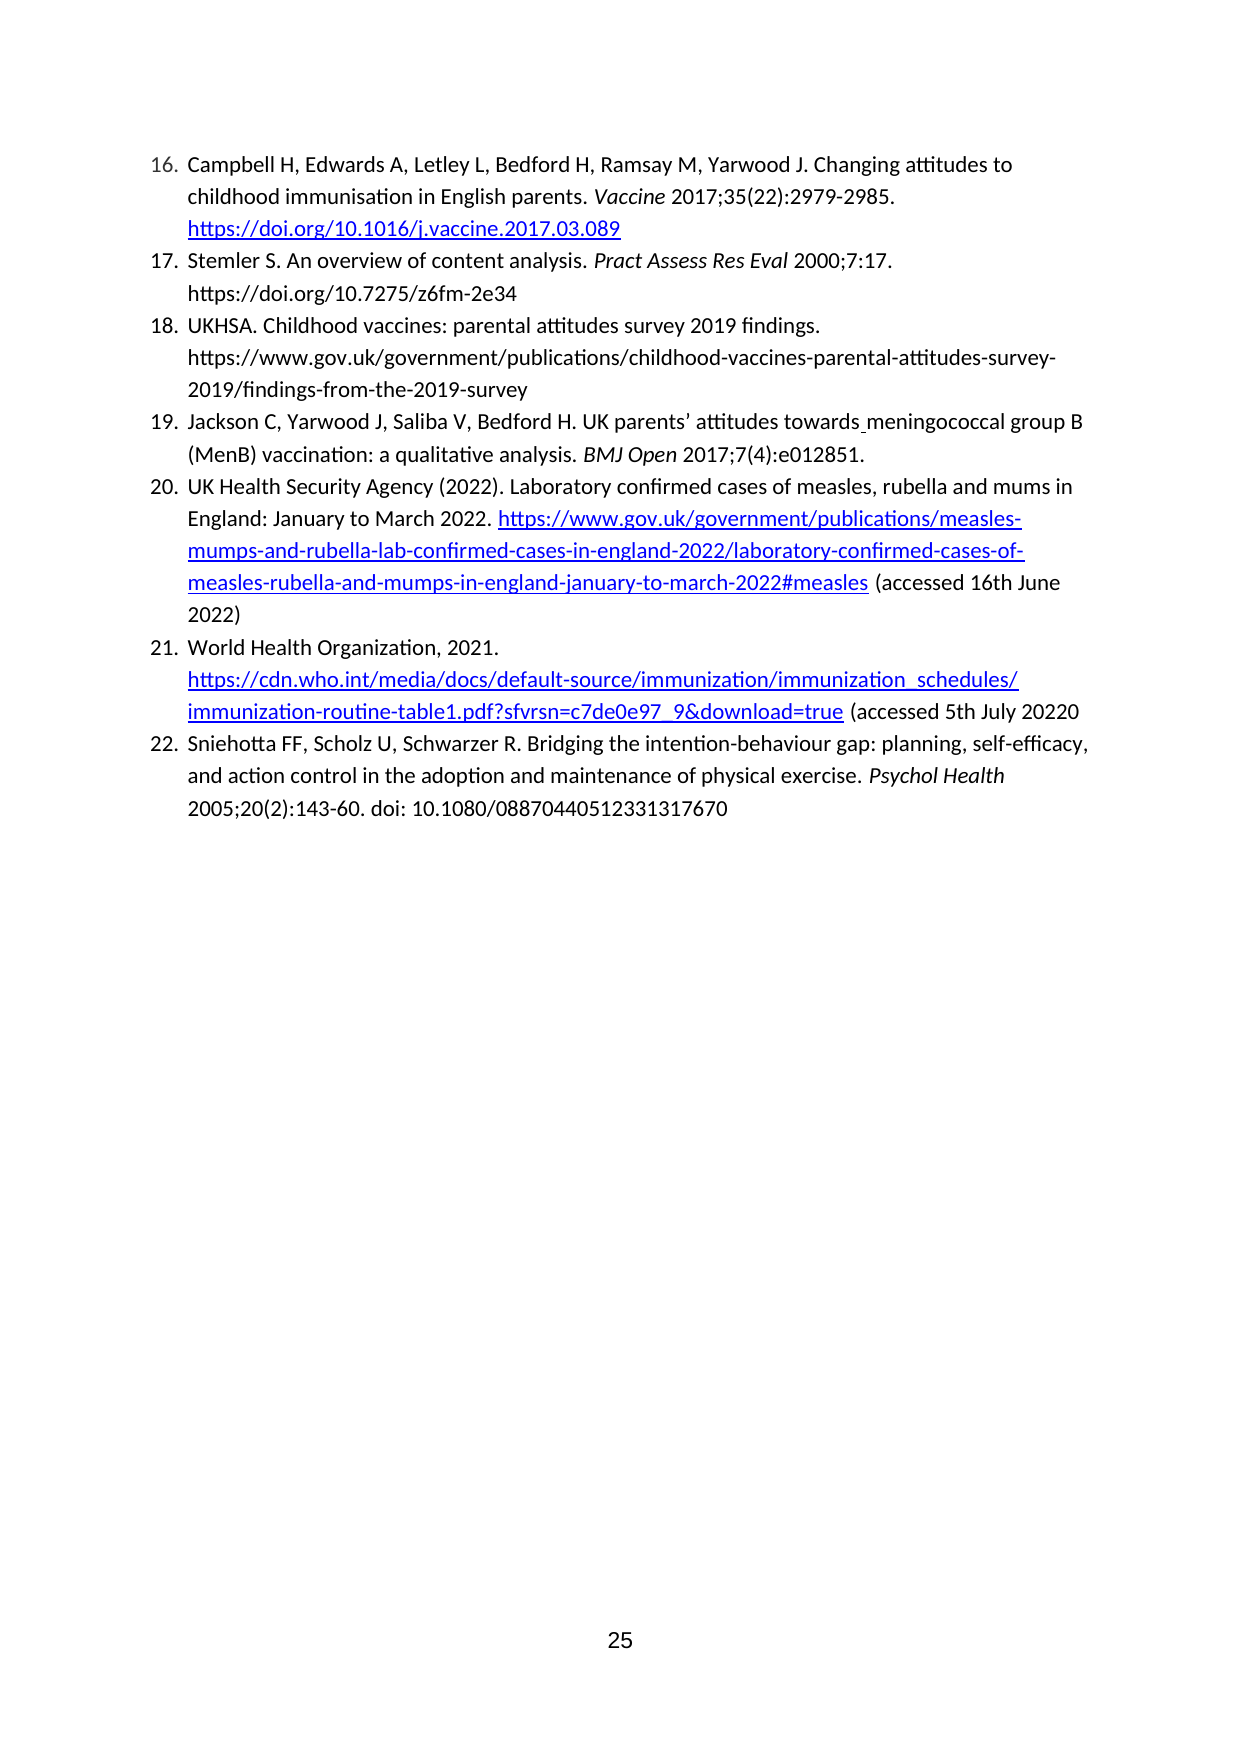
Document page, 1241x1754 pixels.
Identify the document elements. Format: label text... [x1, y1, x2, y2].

list Stemler S. An overview of content analysis. Pract Assess Res Eval 2000;7:17. https://doi.org/10.7275/z6fm-2e34 [150, 247, 1090, 307]
list Campbell H, Edwards A, Letley L, Bedford H, Ramsay M, Yarwood J. Changing attitudes to childhood immunisation in English parents. Vaccine 2017;35(22):2979-2985. https://doi.org/10.1016/j.vaccine.2017.03.089 [150, 150, 1090, 242]
list UK Health Security Agency (2022). Laboratory confirmed cases of measles, rubella and mums in England: January to March 2022. https://www.gov.uk/government/publications/measles-mumps-and-rubella-lab-confirmed-cases-in-england-2022/laboratory-confirmed-cases-of-measles-rubella-and-mumps-in-england-january-to-march-2022#measles (accessed 16th June 2022) [150, 472, 1090, 629]
list Sniehotta FF, Scholz U, Schwarzer R. Bridging the intention-behaviour gap: planning, self-efficacy, and action control in the adoption and maintenance of physical exercise. Psychol Health 2005;20(2):143-60. doi: 10.1080/08870440512331317670 [150, 729, 1090, 822]
list Jackson C, Yarwood J, Saliba V, Bedford H. UK parents’ attitudes towards meningococcal group B (MenB) vaccination: a qualitative analysis. BMJ Open 2017;7(4):e012851. [150, 407, 1090, 468]
list UKHSA. Childhood vaccines: parental attitudes survey 2019 findings. https://www.gov.uk/government/publications/childhood-vaccines-parental-attitudes-survey-2019/findings-from-the-2019-survey [150, 311, 1090, 403]
list World Health Organization, 2021. https://cdn.who.int/media/docs/default-source/immunization/immunization_schedules/immunization-routine-table1.pdf?sfvrsn=c7de0e97_9&download=true (accessed 5th July 20220 [150, 633, 1090, 725]
